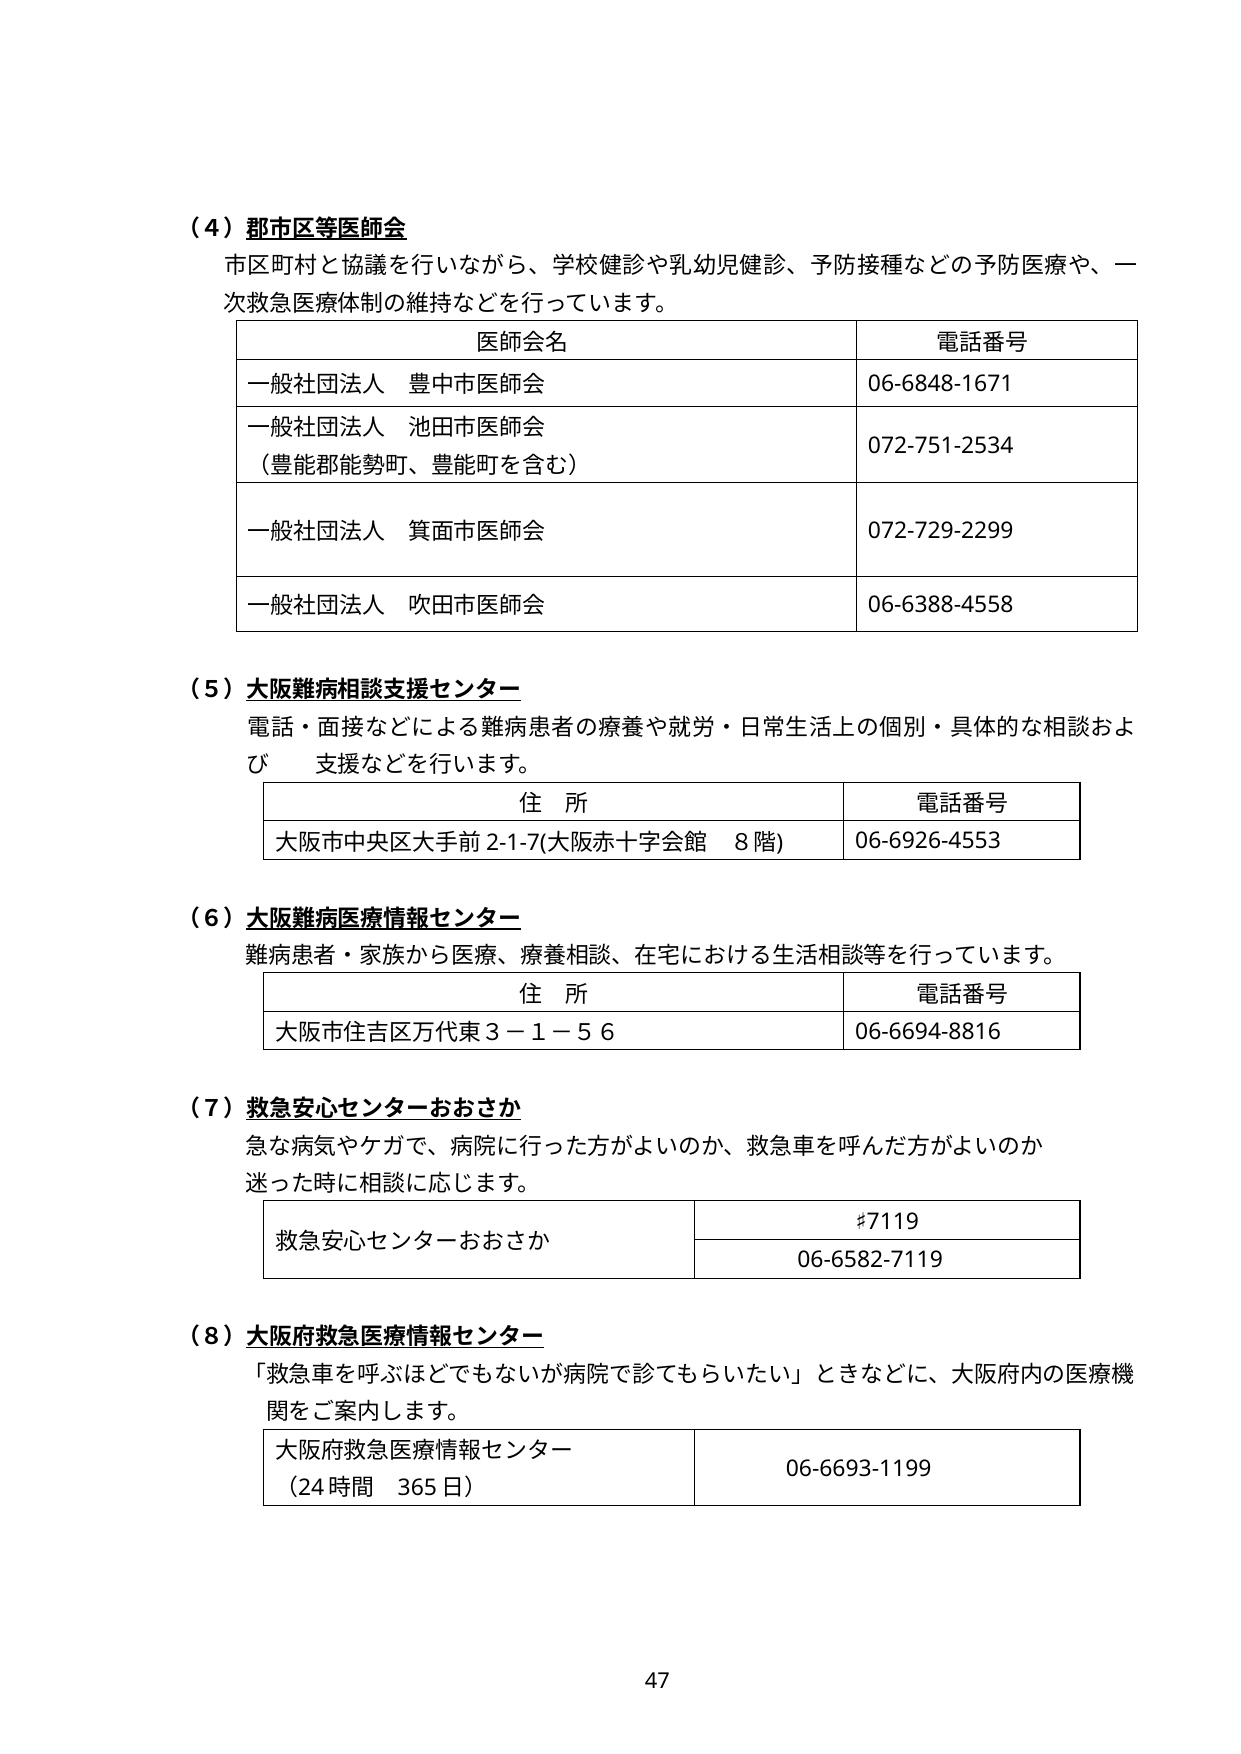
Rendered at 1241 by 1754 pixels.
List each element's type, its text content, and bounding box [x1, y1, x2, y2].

table_cell 06-6582-7119 [695, 1240, 1079, 1277]
text （７）救急安心センターおおさか [177, 1088, 1137, 1125]
table_header 電話番号 [857, 321, 1137, 359]
text 市区町村と協議を行いながら、学校健診や乳幼児健診、予防接種などの予防医療や、一次救急医療体制の維持などを行っています。 [177, 245, 1137, 320]
table_header ♯7119 [695, 1201, 1079, 1239]
table_cell 06-6694-8816 [844, 1012, 1079, 1049]
text 迷った時に相談に応じます。 [199, 1163, 1137, 1200]
table_cell 072-751-2534 [857, 407, 1137, 482]
table_header 電話番号 [844, 783, 1079, 820]
text 「救急車を呼ぶほどでもないが病院で診てもらいたい」ときなどに、大阪府内の医療機関をご案内します。 [243, 1353, 1137, 1428]
table_cell 一般社団法人 豊中市医師会 [237, 360, 856, 406]
table_header 住 所 [264, 973, 843, 1011]
text （８）大阪府救急医療情報センター [177, 1316, 1137, 1353]
table_cell 06-6848-1671 [857, 360, 1137, 406]
table_cell 一般社団法人 箕面市医師会 [237, 483, 856, 576]
text 急な病気やケガで、病院に行った方がよいのか、救急車を呼んだ方がよいのか [199, 1125, 1137, 1163]
table_cell 大阪市住吉区万代東３－１－５６ [264, 1012, 843, 1049]
table_cell 一般社団法人 池田市医師会 （豊能郡能勢町、豊能町を含む） [237, 407, 856, 482]
text 難病患者・家族から医療、療養相談、在宅における生活相談等を行っています。 [199, 935, 1137, 972]
table_header 大阪府救急医療情報センター （24時間 365日） [264, 1430, 694, 1504]
text （６）大阪難病医療情報センター [177, 897, 1137, 935]
table_header 電話番号 [844, 973, 1079, 1011]
text （５）大阪難病相談支援センター [177, 669, 1137, 707]
table_cell 大阪市中央区大手前2-1-7(大阪赤十字会館 ８階) [264, 821, 843, 859]
table_header 医師会名 [237, 321, 856, 359]
table_cell 072-729-2299 [857, 483, 1137, 576]
table_header 住 所 [264, 783, 843, 820]
text （４）郡市区等医師会 [177, 208, 1137, 245]
table_header 救急安心センターおおさか [264, 1201, 694, 1277]
text 電話・面接などによる難病患者の療養や就労・日常生活上の個別・具体的な相談および 支援などを行います。 [177, 707, 1137, 782]
table_cell 06-6388-4558 [857, 577, 1137, 631]
table_header 06-6693-1199 [695, 1430, 1079, 1504]
table_cell 一般社団法人 吹田市医師会 [237, 577, 856, 631]
table_cell 06-6926-4553 [844, 821, 1079, 859]
